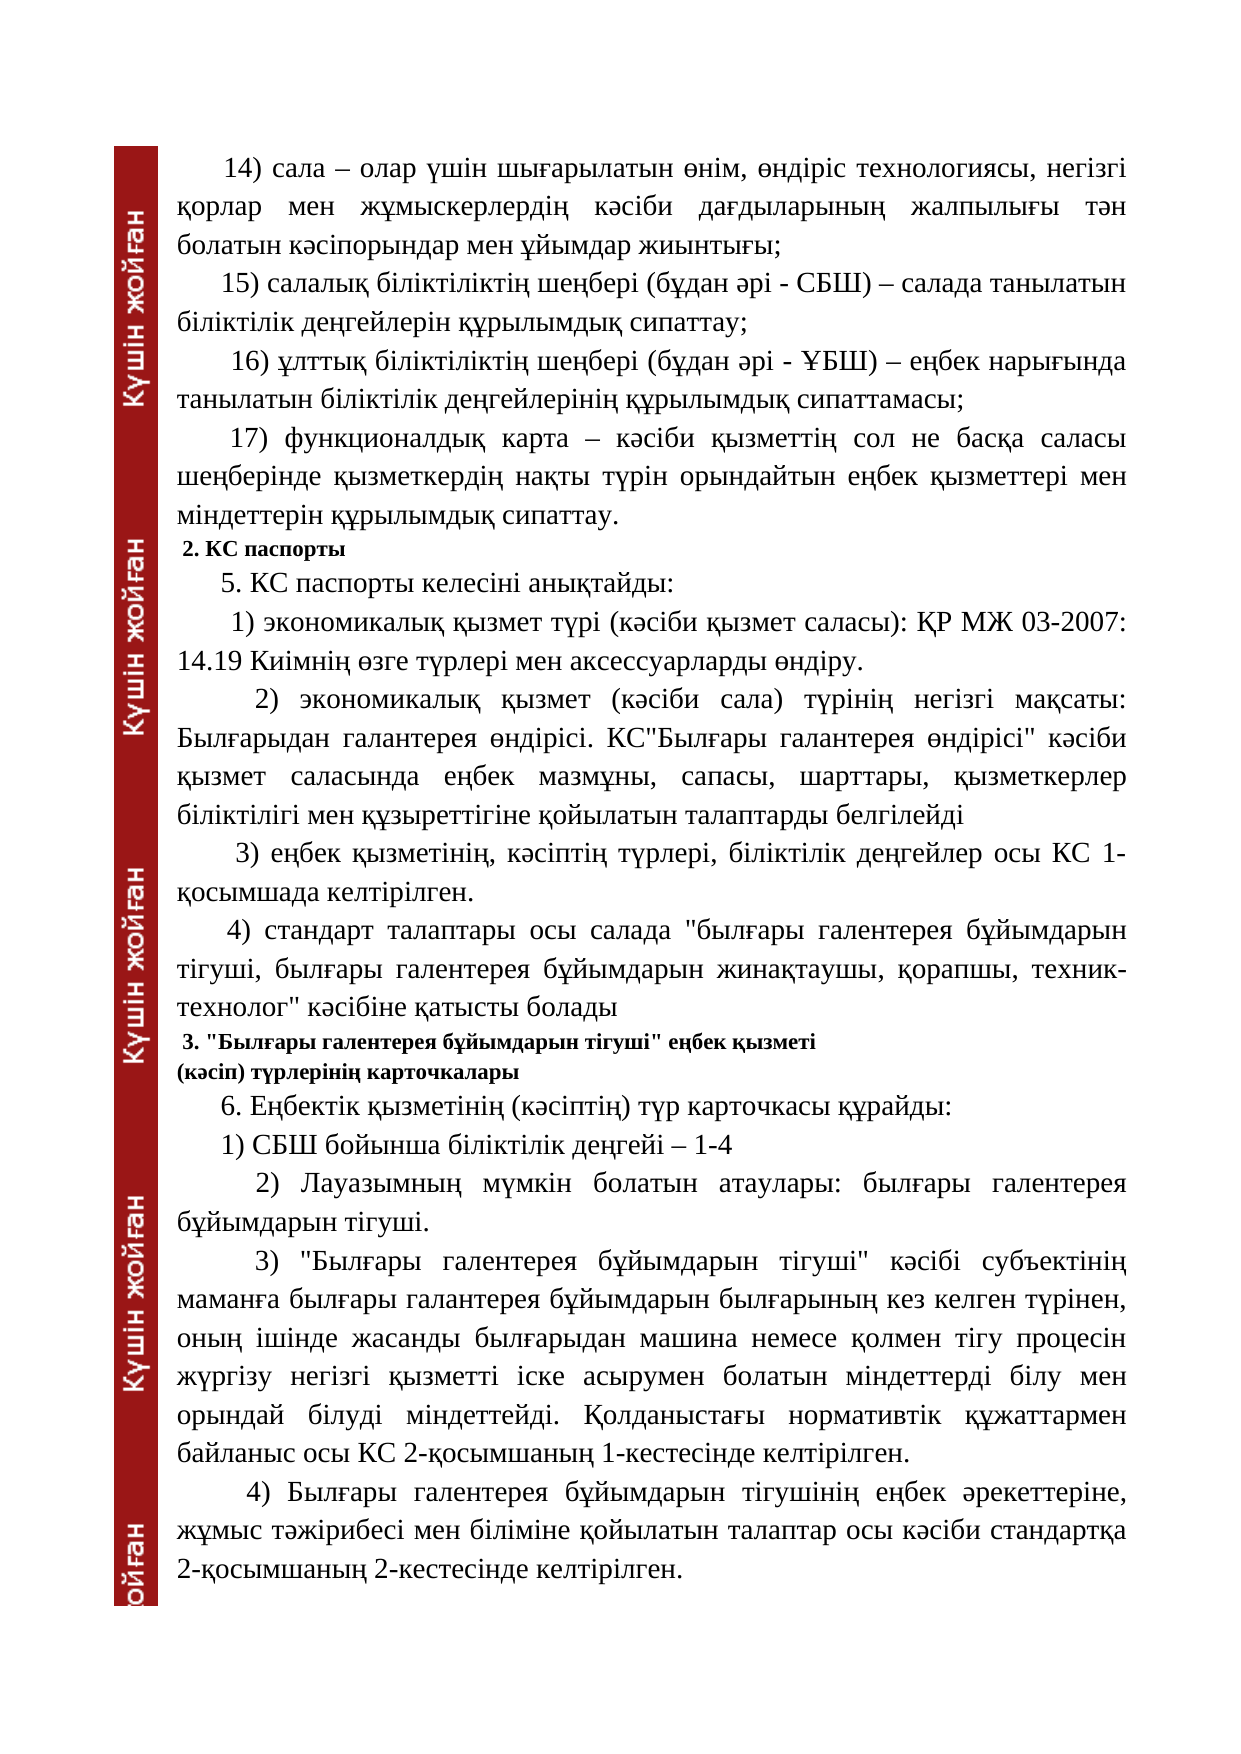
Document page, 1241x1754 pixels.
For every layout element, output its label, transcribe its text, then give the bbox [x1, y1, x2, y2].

text 2) экономикалық қызмет (кәсіби сала) түрінің негізгі мақсаты: Былғарыдан галантерея өндірісі. КС"Былғары галантерея өндірісі" кәсіби қызмет саласында еңбек мазмұны, сапасы, шарттары, қызметкерлер біліктілігі мен құзыреттігіне қойылатын талаптарды белгілейді [112, 681, 1128, 830]
picture [114, 676, 158, 681]
picture [114, 338, 158, 343]
picture [114, 1023, 158, 1028]
picture [114, 261, 158, 266]
text 5. КС паспорты келесіні анықтайды: [112, 566, 1128, 599]
picture [114, 1469, 158, 1474]
picture [114, 415, 158, 420]
text 6. Еңбектік қызметінің (кәсіптің) түр карточкасы құрайды: [112, 1088, 1128, 1122]
text 4) Былғары галентерея бұйымдарын тігушінің еңбек әрекеттеріне, жұмыс тәжірибесі мен біліміне қойылатын талаптар осы кәсіби стандартқа 2-қосымшаның 2-кестесінде келтірілген. [112, 1474, 1128, 1584]
text 3. "Былғары галентерея бұйымдарын тігуші" еңбек қызметі (кәсіп) түрлерінің карточкалары [112, 1028, 1128, 1085]
text 17) функционалдық карта – кәсіби қызметтің сол не басқа саласы шеңберінде қызметкердің нақты түрін орындайтын еңбек қызметтері мен міндеттерін құрылымдық сипаттау. [112, 420, 1128, 530]
text 16) ұлттық біліктіліктің шеңбері (бұдан әрі - ҰБШ) – еңбек нарығында танылатын біліктілік деңгейлерінің құрылымдық сипаттамасы; [112, 343, 1128, 415]
picture [114, 562, 158, 566]
text 14) сала – олар үшін шығарылатын өнім, өндіріс технологиясы, негізгі қорлар мен жұмыскерлердің кәсіби дағдыларының жалпылығы тән болатын кәсіпорындар мен ұйымдар жиынтығы; [112, 150, 1128, 261]
text 1) экономикалық қызмет түрі (кәсіби қызмет саласы): ҚР МЖ 03-2007: 14.19 Киімнің өзге түрлері мен аксессуарларды өндіру. [112, 604, 1128, 676]
picture [114, 1122, 158, 1127]
text 2) Лауазымның мүмкін болатын атаулары: былғары галентерея бұйымдарын тігуші. [112, 1166, 1128, 1238]
picture [114, 530, 158, 535]
picture [114, 907, 158, 912]
picture [114, 146, 158, 150]
text 3) "Былғары галентерея бұйымдарын тігуші" кәсібі субъектінің маманға былғары галантерея бұйымдарын былғарының кез келген түрінен, оның ішінде жасанды былғарыдан машина немесе қолмен тігу процесін жүргізу негізгі қызметті іске асырумен болатын міндеттерді білу мен орындай білуді міндеттейді. Қолданыстағы нормативтік құжаттармен байланыс осы КС 2-қосымшаның 1-кестесінде келтірілген. [112, 1243, 1128, 1469]
picture [114, 1584, 158, 1606]
text 15) салалық біліктіліктің шеңбері (бұдан әрі - СБШ) – салада танылатын біліктілік деңгейлерін құрылымдық сипаттау; [112, 266, 1128, 338]
picture [114, 599, 158, 604]
picture [114, 830, 158, 835]
text 3) еңбек қызметінің, кәсіптің түрлері, біліктілік деңгейлер осы КС 1-қосымшада келтірілген. [112, 835, 1128, 907]
picture [114, 1161, 158, 1166]
text 4) стандарт талаптары осы салада "былғары галентерея бұйымдарын тігуші, былғары галентерея бұйымдарын жинақтаушы, қорапшы, техник-технолог" кәсібіне қатысты болады [112, 912, 1128, 1023]
text 1) СБШ бойынша біліктілік деңгейі – 1-4 [112, 1127, 1128, 1161]
picture [114, 1238, 158, 1243]
text 2. КС паспорты [112, 535, 1128, 562]
